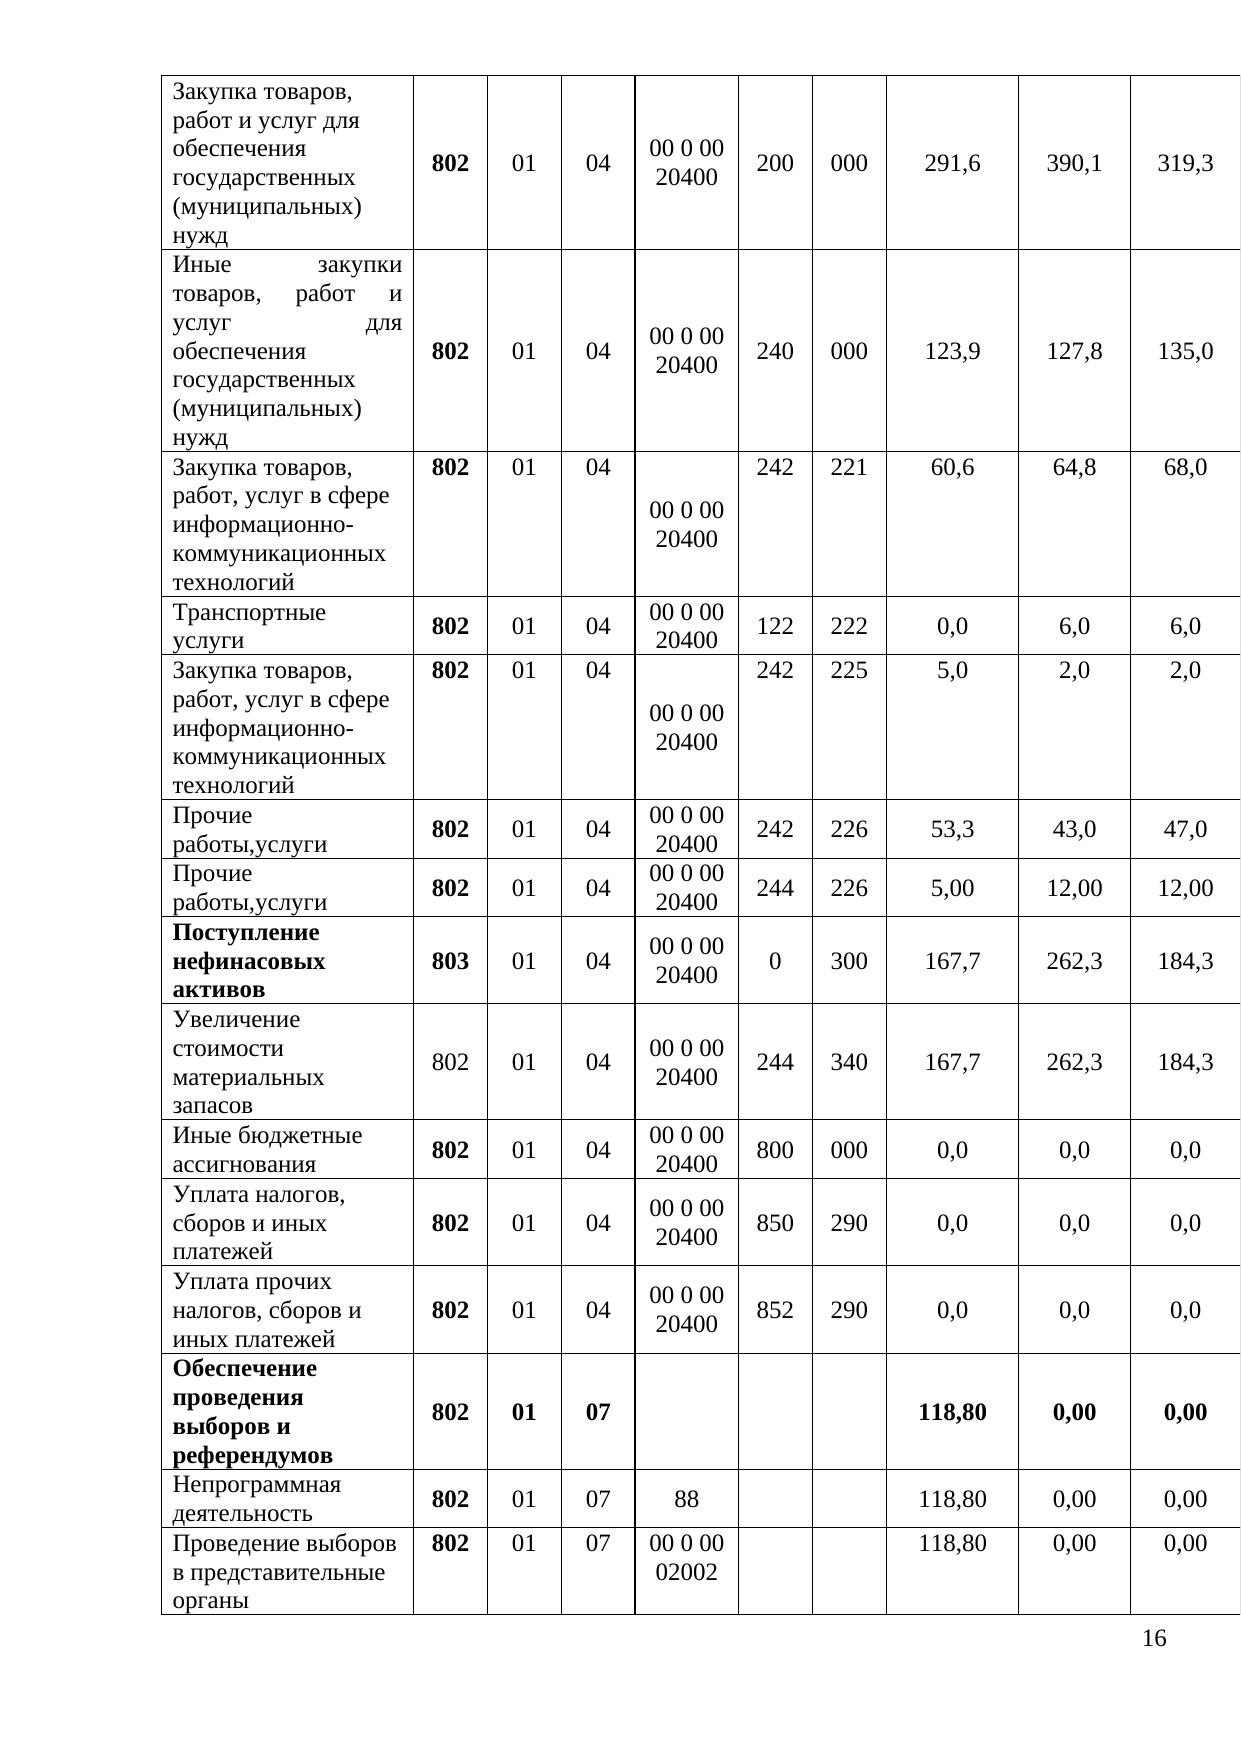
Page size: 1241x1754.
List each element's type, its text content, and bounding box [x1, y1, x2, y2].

table_cell 04 [562, 250, 634, 451]
table_cell [739, 1470, 812, 1527]
table_cell Непрограммная деятельность [162, 1470, 413, 1527]
table_cell 0,0 [887, 1266, 1018, 1352]
table_cell 04 [562, 655, 634, 799]
table_cell 00 0 00 20400 [636, 76, 738, 248]
table_cell 290 [813, 1179, 886, 1265]
table_cell 802 [414, 250, 487, 451]
table_cell 00 0 00 20400 [636, 452, 738, 596]
table_cell 04 [562, 76, 634, 248]
table_cell 00 0 00 20400 [636, 1120, 738, 1178]
table_cell 00 0 00 20400 [636, 800, 738, 857]
table_cell Закупка товаров, работ, услуг в сфере информационно-коммуникационных технологий [162, 452, 413, 596]
table_cell 0,0 [1131, 1266, 1240, 1352]
table_cell 0,00 [1131, 1528, 1240, 1614]
table_cell [813, 1354, 886, 1468]
table_cell 390,1 [1019, 76, 1130, 248]
table_cell 240 [739, 250, 812, 451]
table_cell 2,0 [1019, 655, 1130, 799]
table_cell 226 [813, 859, 886, 916]
table_cell 00 0 00 20400 [636, 655, 738, 799]
table_cell 242 [739, 800, 812, 857]
table_cell 00 0 00 20400 [636, 250, 738, 451]
table_cell 0,0 [1019, 1120, 1130, 1178]
table_cell 852 [739, 1266, 812, 1352]
table_cell 00 0 00 02002 [636, 1528, 738, 1614]
table_cell 0,0 [1131, 1120, 1240, 1178]
table_cell 01 [488, 76, 561, 248]
table_cell 04 [562, 597, 634, 654]
table_cell 07 [562, 1470, 634, 1527]
table_cell 01 [488, 452, 561, 596]
table_cell Иные закупки товаров, работ и услуг для обеспечения государственных (муниципальных) нужд [162, 250, 413, 451]
table_cell 244 [739, 1004, 812, 1119]
table_cell 0,00 [1131, 1470, 1240, 1527]
table_cell 291,6 [887, 76, 1018, 248]
table_cell 802 [414, 1179, 487, 1265]
table_cell 01 [488, 1004, 561, 1119]
table_cell 68,0 [1131, 452, 1240, 596]
table_cell 60,6 [887, 452, 1018, 596]
table_cell 167,7 [887, 1004, 1018, 1119]
table_cell 000 [813, 250, 886, 451]
table_cell 127,8 [1019, 250, 1130, 451]
table_cell 0,0 [887, 597, 1018, 654]
table_cell 6,0 [1019, 597, 1130, 654]
table_cell 0,0 [1131, 1179, 1240, 1265]
table_cell 5,0 [887, 655, 1018, 799]
table_cell 802 [414, 76, 487, 248]
table_cell 802 [414, 859, 487, 916]
table_cell 0,00 [1131, 1354, 1240, 1468]
table_cell Прочие работы,услуги [162, 859, 413, 916]
table_cell 800 [739, 1120, 812, 1178]
table_cell 0,0 [1019, 1179, 1130, 1265]
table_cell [162, 1528, 413, 1614]
table_cell 53,3 [887, 800, 1018, 857]
table_cell [813, 1470, 886, 1527]
table_cell 167,7 [887, 917, 1018, 1003]
table_cell 803 [414, 917, 487, 1003]
table_cell 12,00 [1131, 859, 1240, 916]
table_cell 47,0 [1131, 800, 1240, 857]
table_cell 000 [813, 76, 886, 248]
table_cell 01 [488, 800, 561, 857]
table_cell 0 [739, 917, 812, 1003]
table_cell Обеспечение проведения выборов и референдумов [162, 1354, 413, 1468]
table_cell 123,9 [887, 250, 1018, 451]
table_cell 802 [414, 1470, 487, 1527]
table_cell 300 [813, 917, 886, 1003]
table_cell 802 [414, 1354, 487, 1468]
table_cell 01 [488, 1354, 561, 1468]
table_cell 802 [414, 452, 487, 596]
table_cell 000 [813, 1120, 886, 1178]
table_cell Поступление нефинасовых активов [162, 917, 413, 1003]
table_cell 262,3 [1019, 1004, 1130, 1119]
table_cell 850 [739, 1179, 812, 1265]
table_cell 04 [562, 452, 634, 596]
table_cell 12,00 [1019, 859, 1130, 916]
table_cell 802 [414, 597, 487, 654]
table_cell 00 0 00 20400 [636, 917, 738, 1003]
table_cell 802 [414, 1528, 487, 1614]
table_cell Транспортные услуги [162, 597, 413, 654]
table_cell 01 [488, 1266, 561, 1352]
table_cell 01 [488, 250, 561, 451]
table_cell 00 0 00 20400 [636, 1266, 738, 1352]
table_cell 242 [739, 655, 812, 799]
table_cell Закупка товаров, работ, услуг в сфере информационно-коммуникационных технологий [162, 655, 413, 799]
table_cell 0,0 [887, 1179, 1018, 1265]
table_cell 118,80 [887, 1470, 1018, 1527]
table_cell Прочие работы,услуги [162, 800, 413, 857]
table_cell 802 [414, 1266, 487, 1352]
table_cell [813, 1528, 886, 1614]
table_cell 118,80 [887, 1528, 1018, 1614]
table_cell 01 [488, 1120, 561, 1178]
table_cell 262,3 [1019, 917, 1130, 1003]
table_cell 319,3 [1131, 76, 1240, 248]
table_cell 01 [488, 1470, 561, 1527]
table_cell 118,80 [887, 1354, 1018, 1468]
table_cell 04 [562, 800, 634, 857]
table_cell 01 [488, 859, 561, 916]
table_cell 04 [562, 1266, 634, 1352]
table_cell 01 [488, 1179, 561, 1265]
table_cell 802 [414, 655, 487, 799]
table_cell 0,00 [1019, 1354, 1130, 1468]
table_cell Уплата прочих налогов, сборов и иных платежей [162, 1266, 413, 1352]
table_cell 802 [414, 800, 487, 857]
table_cell 00 0 00 20400 [636, 859, 738, 916]
table_cell 225 [813, 655, 886, 799]
table_cell 07 [562, 1528, 634, 1614]
table_cell 184,3 [1131, 1004, 1240, 1119]
table_cell [636, 1354, 738, 1468]
table_cell 226 [813, 800, 886, 857]
table_cell 222 [813, 597, 886, 654]
table_cell Увеличение стоимости материальных запасов [162, 1004, 413, 1119]
table_cell 01 [488, 917, 561, 1003]
table_cell 64,8 [1019, 452, 1130, 596]
table_cell 184,3 [1131, 917, 1240, 1003]
table_cell 07 [562, 1354, 634, 1468]
table_cell 04 [562, 1179, 634, 1265]
table_cell 242 [739, 452, 812, 596]
table_cell 2,0 [1131, 655, 1240, 799]
table_cell 122 [739, 597, 812, 654]
table_cell 802 [414, 1004, 487, 1119]
table_cell 290 [813, 1266, 886, 1352]
table_cell 00 0 00 20400 [636, 1179, 738, 1265]
table_cell 340 [813, 1004, 886, 1119]
table_cell 135,0 [1131, 250, 1240, 451]
table_cell [739, 1528, 812, 1614]
table_cell 00 0 00 20400 [636, 597, 738, 654]
table_cell Закупка товаров, работ и услуг для обеспечения государственных (муниципальных) нужд [162, 76, 413, 248]
table_cell 04 [562, 917, 634, 1003]
table_cell 0,00 [1019, 1528, 1130, 1614]
table_cell 04 [562, 1004, 634, 1119]
table_cell 04 [562, 859, 634, 916]
table_cell [739, 1354, 812, 1468]
table_cell 01 [488, 1528, 561, 1614]
table_cell 6,0 [1131, 597, 1240, 654]
table_cell Уплата налогов, сборов и иных платежей [162, 1179, 413, 1265]
table_cell 802 [414, 1120, 487, 1178]
table_cell 0,00 [1019, 1470, 1130, 1527]
table_cell 01 [488, 597, 561, 654]
table_cell 04 [562, 1120, 634, 1178]
table_cell 244 [739, 859, 812, 916]
table_cell 0,0 [1019, 1266, 1130, 1352]
table_cell 200 [739, 76, 812, 248]
table_cell 01 [488, 655, 561, 799]
table_cell 43,0 [1019, 800, 1130, 857]
table_cell 00 0 00 20400 [636, 1004, 738, 1119]
table_cell 221 [813, 452, 886, 596]
table_cell 88 [636, 1470, 738, 1527]
table_cell Иные бюджетные ассигнования [162, 1120, 413, 1178]
table_cell 5,00 [887, 859, 1018, 916]
table_cell 0,0 [887, 1120, 1018, 1178]
